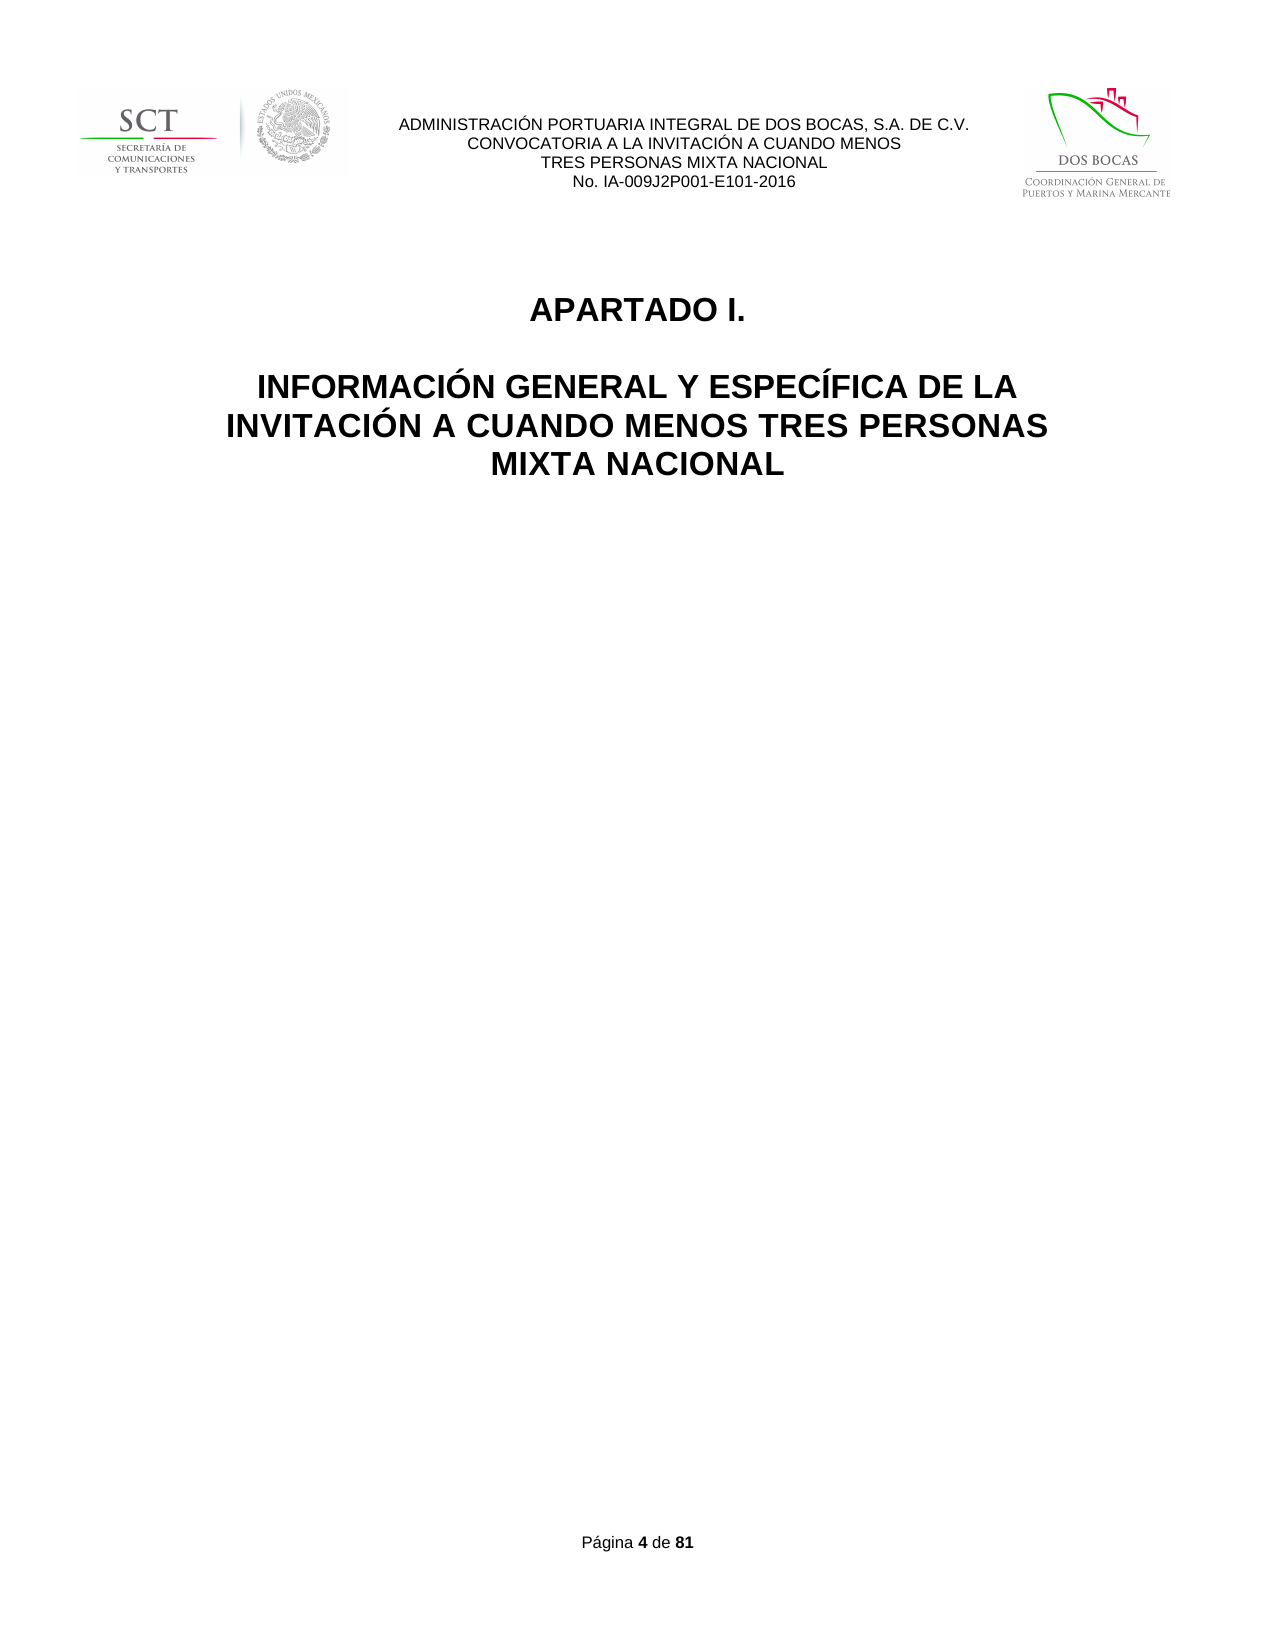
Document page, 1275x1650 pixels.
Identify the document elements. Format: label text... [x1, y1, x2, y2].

text INFORMACIÓN GENERAL Y ESPECÍFICA DE LA INVITACIÓN A CUANDO MENOS TRES PERSONAS MIXTA NACIONAL [177, 367, 1098, 482]
text APARTADO I. [177, 290, 1098, 329]
picture [1022, 88, 1171, 199]
picture [76, 88, 350, 177]
